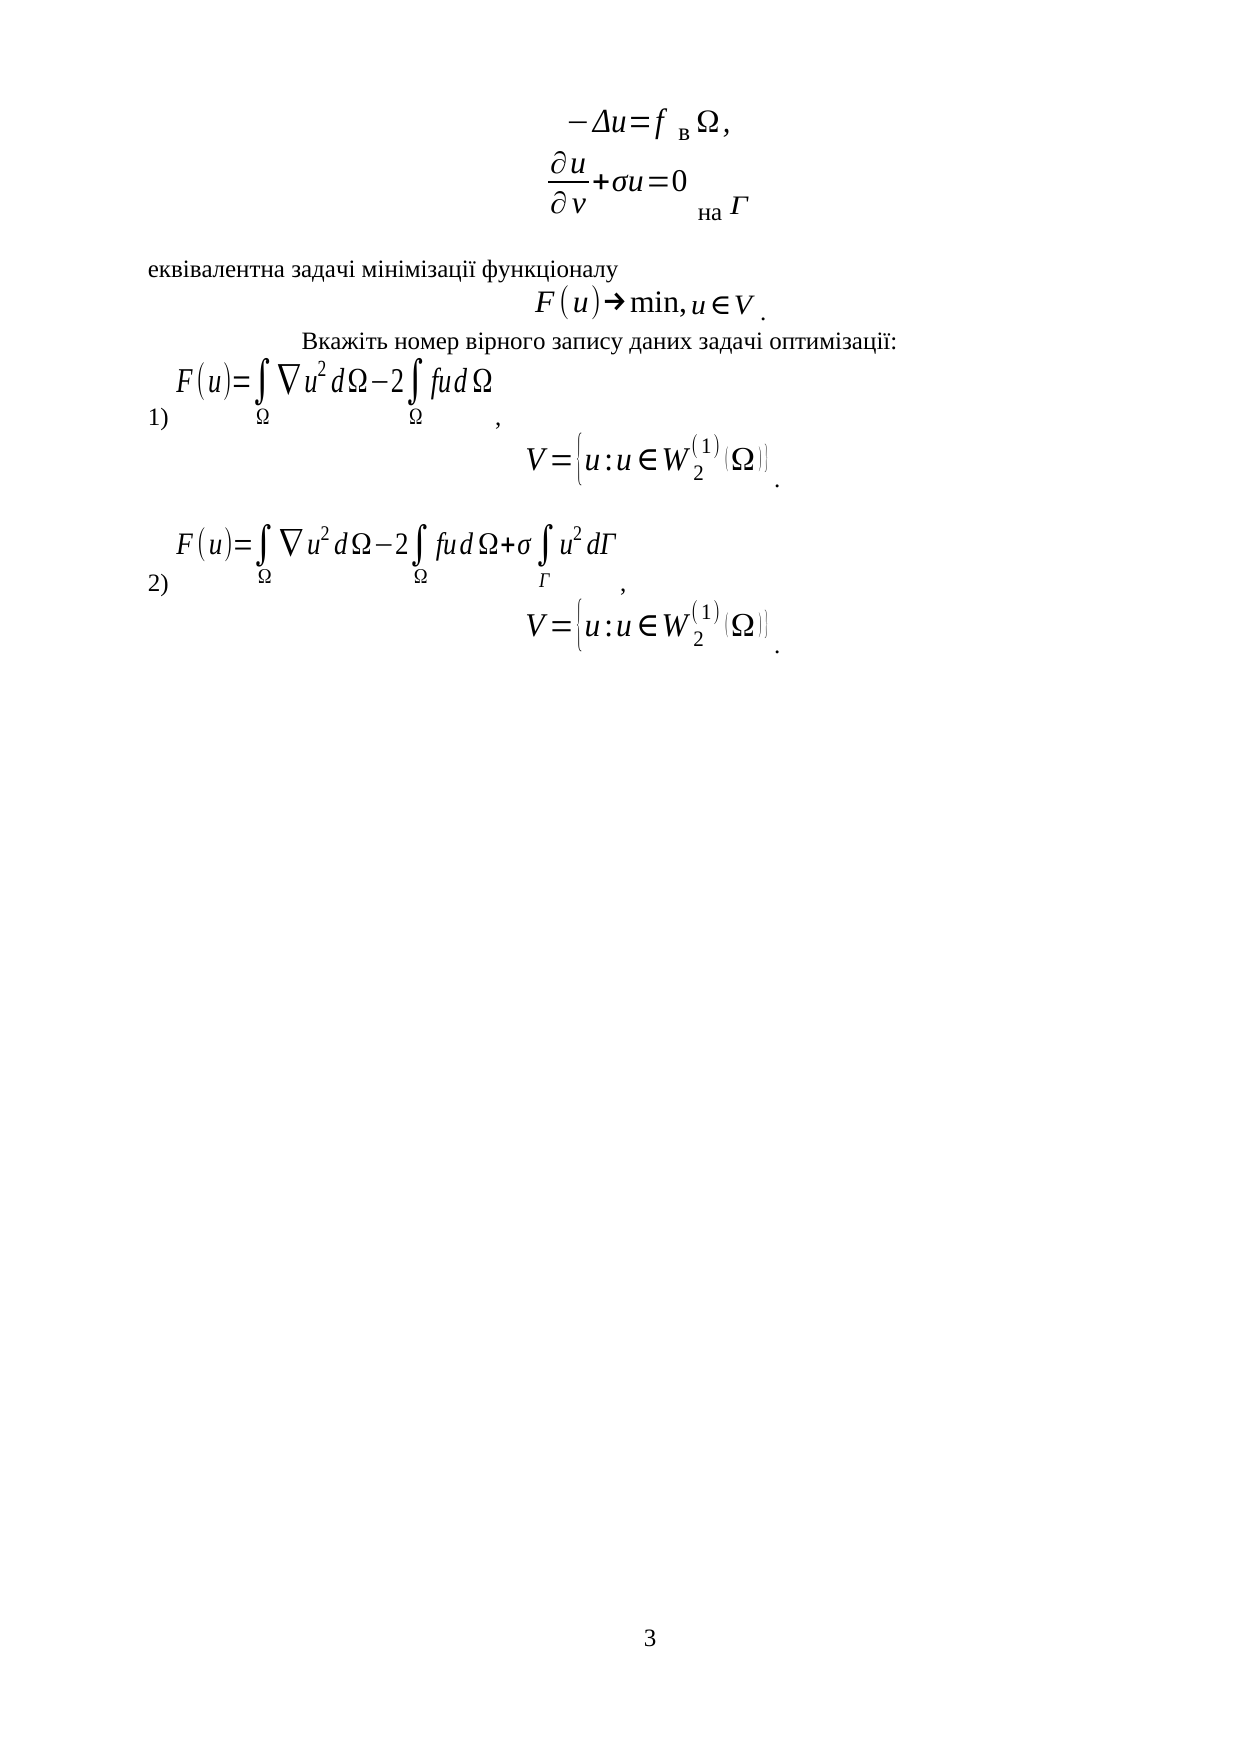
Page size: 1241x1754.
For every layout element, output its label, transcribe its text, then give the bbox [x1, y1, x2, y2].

text на [148, 145, 1152, 226]
text . [148, 283, 1152, 326]
text Вкажіть номер вірного запису даних задачі оптимізації: [185, 326, 1152, 355]
text в [148, 102, 1152, 145]
text . [148, 431, 1152, 492]
text еквівалентна задачі мінімізації функціоналу [148, 254, 1152, 283]
text 2) , [148, 521, 1152, 597]
text 1) , [148, 355, 1152, 431]
text . [148, 597, 1152, 658]
